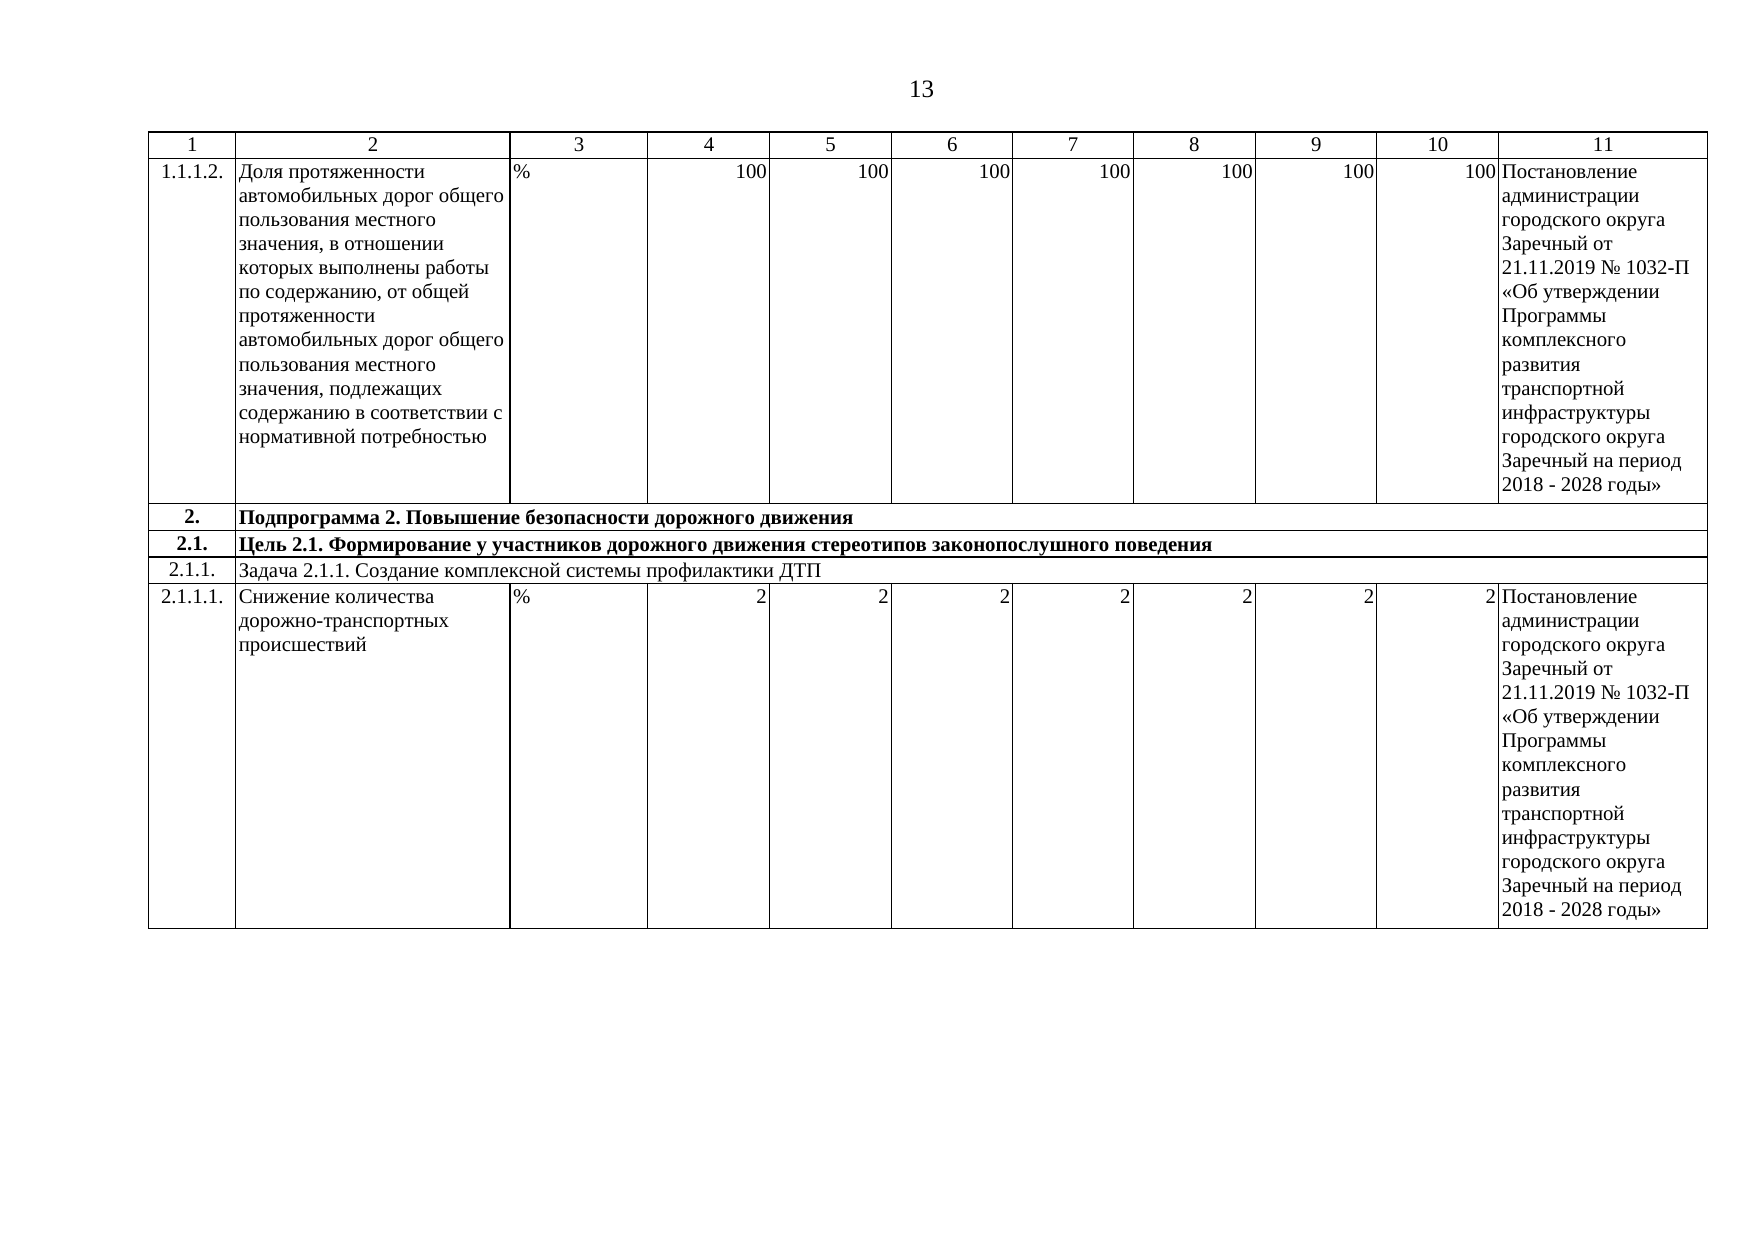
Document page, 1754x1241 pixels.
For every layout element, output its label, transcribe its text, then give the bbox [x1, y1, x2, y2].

table_cell 2 [1013, 584, 1133, 928]
table_header 11 [1499, 133, 1707, 158]
table_cell 100 [1256, 159, 1376, 503]
table_header 5 [770, 133, 891, 158]
table_header 2 [236, 133, 509, 158]
table_cell 100 [1134, 159, 1255, 503]
table_cell 2. [149, 504, 235, 530]
table_cell % [511, 159, 647, 503]
table_cell Подпрограмма 2. Повышение безопасности дорожного движения [236, 504, 1707, 530]
table_cell 100 [1013, 159, 1133, 503]
table_cell 2 [648, 584, 769, 928]
table_cell % [511, 584, 647, 928]
table_cell 2.1.1.1. [149, 584, 235, 928]
table_cell 100 [648, 159, 769, 503]
table_cell 100 [892, 159, 1012, 503]
table_cell Постановление администрации городского округа Заречный от 21.11.2019 № 1032-П «Об утверждении Программы комплексного развития транспортной инфраструктуры городского округа Заречный на период 2018 - 2028 годы» [1499, 584, 1707, 928]
table_header 7 [1013, 133, 1133, 158]
table_cell 2 [770, 584, 891, 928]
table_cell 100 [770, 159, 891, 503]
table_cell 2.1.1. [149, 558, 235, 583]
table_cell 2 [1134, 584, 1255, 928]
table_cell 2 [1377, 584, 1498, 928]
table_cell Цель 2.1. Формирование у участников дорожного движения стереотипов законопослушного поведения [236, 531, 1707, 556]
table_cell Доля протяженности автомобильных дорог общего пользования местного значения, в отношении которых выполнены работы по содержанию, от общей протяженности автомобильных дорог общего пользования местного значения, подлежащих содержанию в соответствии с нормативной потребностью [236, 159, 509, 503]
table_cell 2 [892, 584, 1012, 928]
table_cell 100 [1377, 159, 1498, 503]
table_cell 2 [1256, 584, 1376, 928]
table_header 9 [1256, 133, 1376, 158]
table_cell 2.1. [149, 531, 235, 556]
table_cell 1.1.1.2. [149, 159, 235, 503]
table_cell Снижение количества дорожно-транспортных происшествий [236, 584, 509, 928]
table_header 3 [511, 133, 647, 158]
table_header 10 [1377, 133, 1498, 158]
table_header 8 [1134, 133, 1255, 158]
table_cell Постановление администрации городского округа Заречный от 21.11.2019 № 1032-П «Об утверждении Программы комплексного развития транспортной инфраструктуры городского округа Заречный на период 2018 - 2028 годы» [1499, 159, 1707, 503]
table_header 4 [648, 133, 769, 158]
table_header 1 [149, 133, 235, 158]
table_cell Задача 2.1.1. Создание комплексной системы профилактики ДТП [236, 558, 1707, 583]
table_header 6 [892, 133, 1012, 158]
